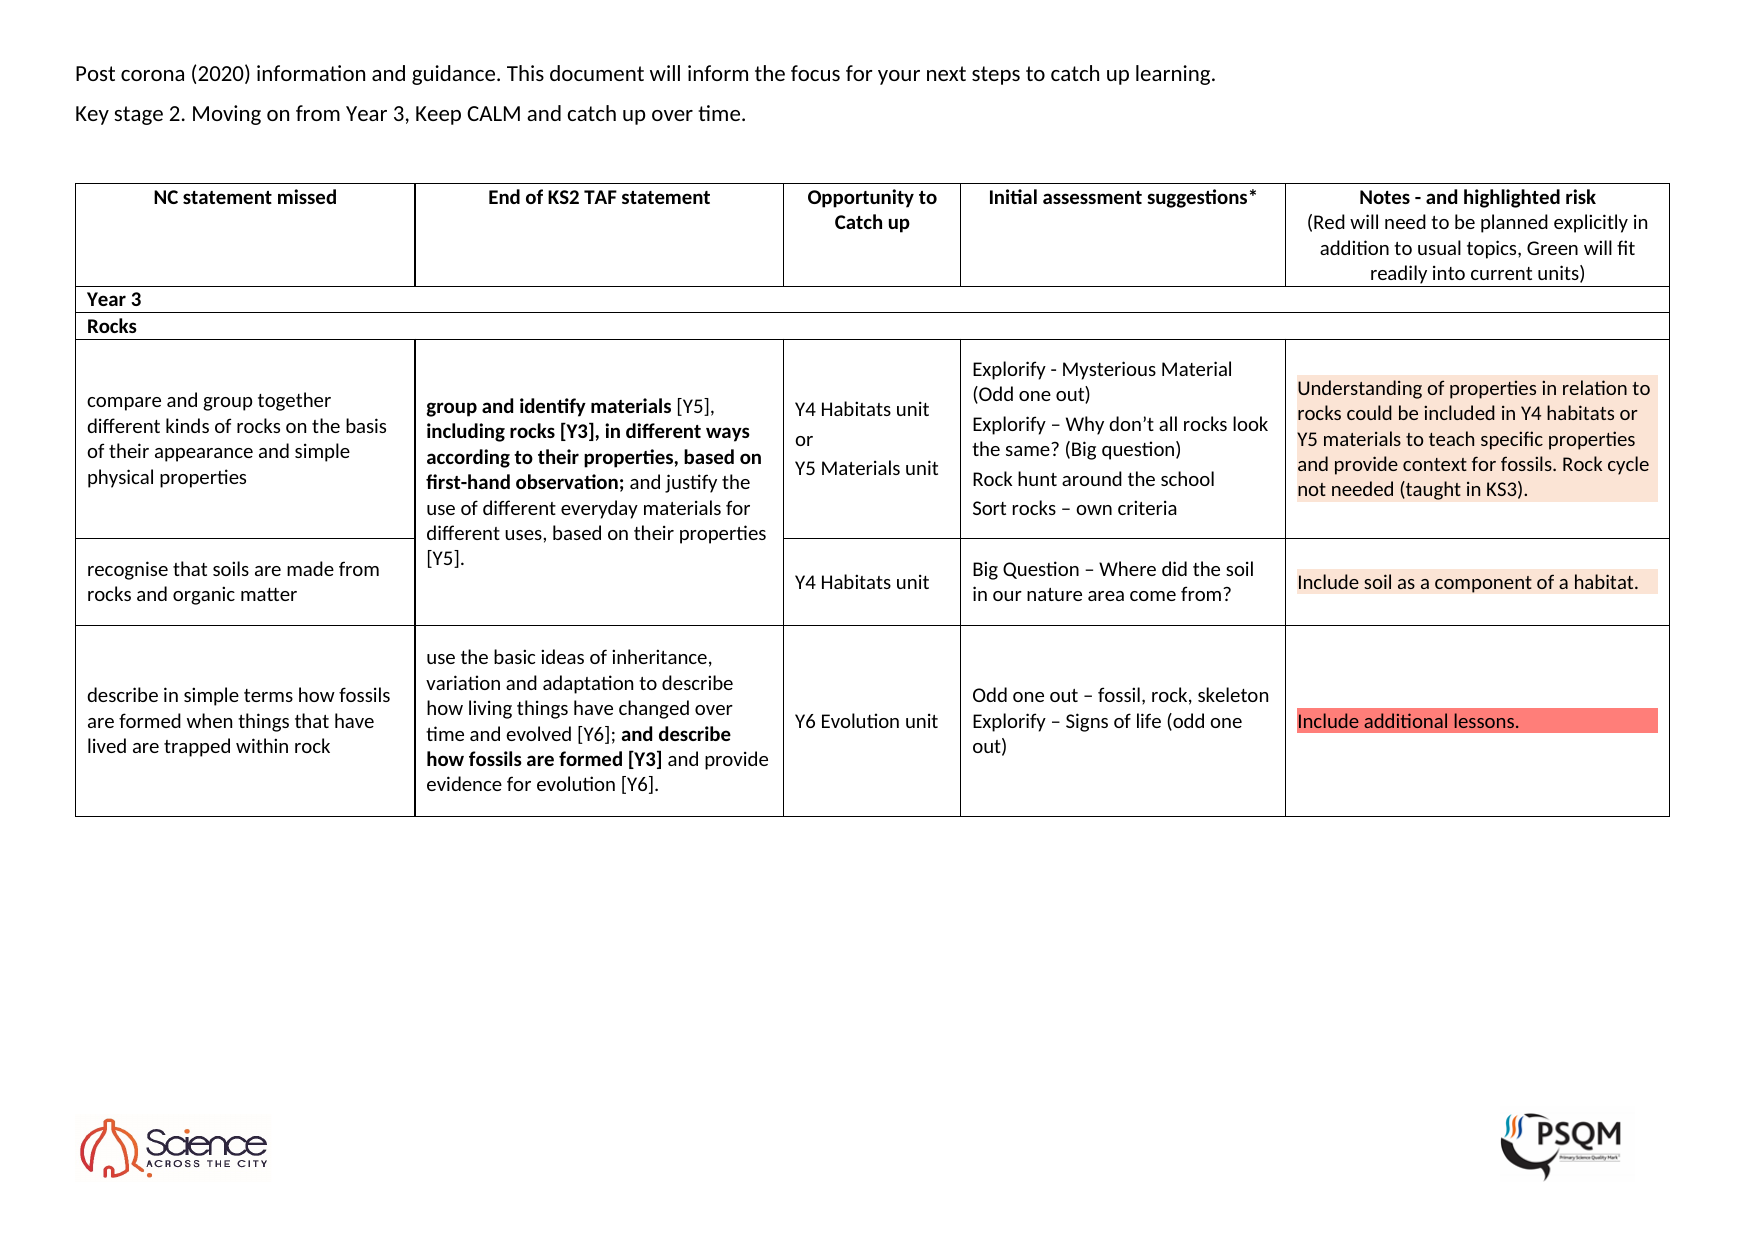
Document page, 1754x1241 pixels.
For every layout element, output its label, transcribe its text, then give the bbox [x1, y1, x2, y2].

table_header Opportunity to Catch up [784, 184, 960, 286]
table_header Initial assessment suggestions* [961, 184, 1285, 286]
table_cell Explorify - Mysterious Material (Odd one out) Explorify – Why don’t all rocks look the same? (Big question) Rock hunt around the school Sort rocks – own criteria [961, 340, 1285, 538]
table_cell Y4 Habitats unit [784, 539, 960, 624]
table_cell Odd one out – fossil, rock, skeleton Explorify – Signs of life (odd one out) [961, 626, 1285, 816]
picture [1500, 1106, 1635, 1182]
table_header End of KS2 TAF statement [416, 184, 783, 286]
table_header NC statement missed [76, 184, 414, 286]
table_cell Include additional lessons. [1286, 626, 1669, 816]
table_cell compare and group together different kinds of rocks on the basis of their appearance and simple physical properties [76, 340, 414, 538]
picture [75, 1114, 272, 1182]
table_cell group and identify materials [Y5], including rocks [Y3], in different ways according to their properties, based on first-hand observation; and justify the use of different everyday materials for different uses, based on their properties [Y5]. [416, 340, 783, 624]
table_header Notes - and highlighted risk (Red will need to be planned explicitly in addition to usual topics, Green will fit readily into current units) [1286, 184, 1669, 286]
table_cell Y4 Habitats unit or Y5 Materials unit [784, 340, 960, 538]
table_cell Include soil as a component of a habitat. [1286, 539, 1669, 624]
table_cell use the basic ideas of inheritance, variation and adaptation to describe how living things have changed over time and evolved [Y6]; and describe how fossils are formed [Y3] and provide evidence for evolution [Y6]. [416, 626, 783, 816]
table_cell Y6 Evolution unit [784, 626, 960, 816]
table_cell describe in simple terms how fossils are formed when things that have lived are trapped within rock [76, 626, 414, 816]
table_cell Big Question – Where did the soil in our nature area come from? [961, 539, 1285, 624]
table_cell Understanding of properties in relation to rocks could be included in Y4 habitats or Y5 materials to teach specific properties and provide context for fossils. Rock cycle not needed (taught in KS3). [1286, 340, 1669, 538]
table_cell recognise that soils are made from rocks and organic matter [76, 539, 414, 624]
table_cell Rocks [76, 313, 1669, 338]
table_cell Year 3 [76, 287, 1669, 312]
